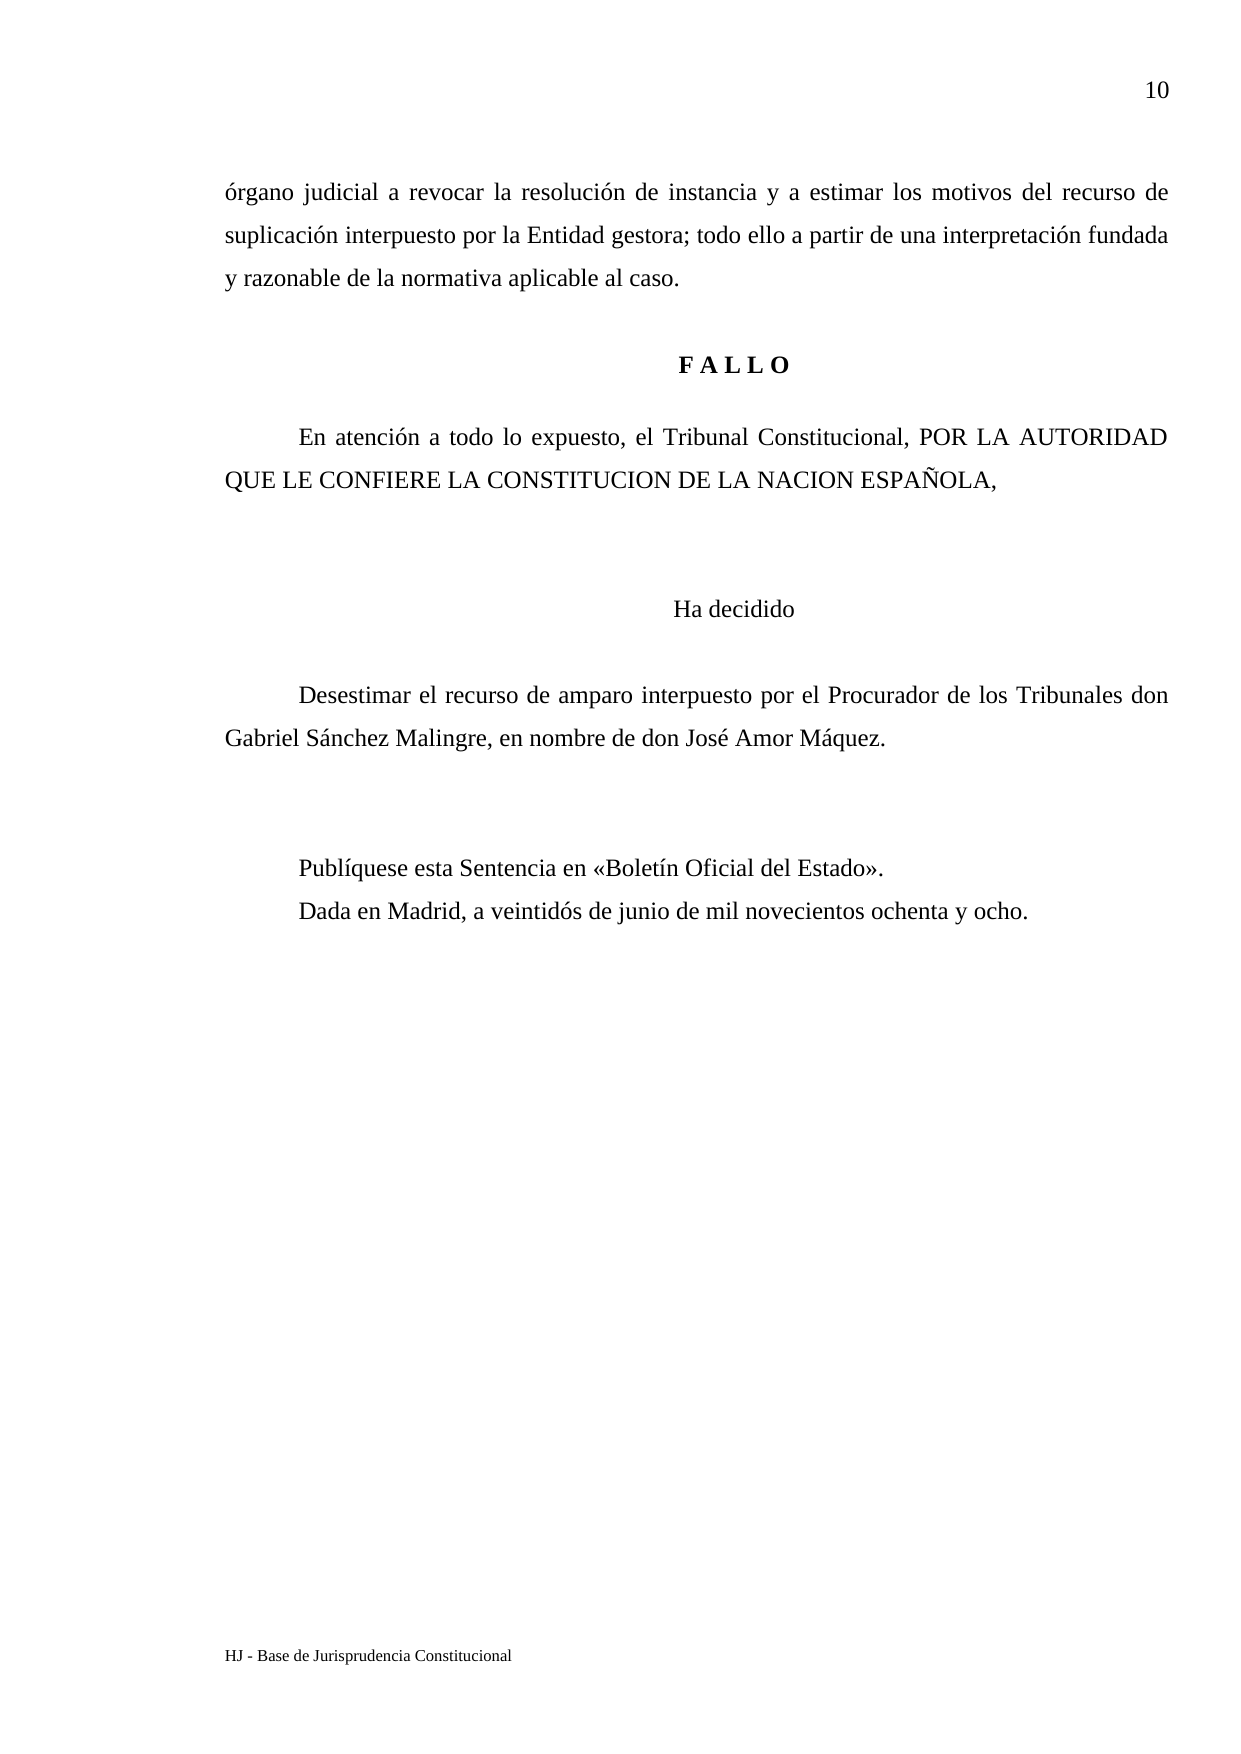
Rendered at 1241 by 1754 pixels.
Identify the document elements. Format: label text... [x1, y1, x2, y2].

text En atención a todo lo expuesto, el Tribunal Constitucional, POR LA AUTORIDAD QUE LE CONFIERE LA CONSTITUCION DE LA NACION ESPAÑOLA, [224, 422, 1169, 493]
text Ha decidido [224, 594, 1169, 623]
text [224, 177, 1169, 292]
text Desestimar el recurso de amparo interpuesto por el Procurador de los Tribunales don Gabriel Sánchez Malingre, en nombre de don José Amor Máquez. [224, 680, 1169, 752]
text Dada en Madrid, a veintidós de junio de mil novecientos ochenta y ocho. [224, 896, 1169, 925]
text Publíquese esta Sentencia en «Boletín Oficial del Estado». [224, 853, 1169, 882]
subtitle F A L L O [224, 350, 1169, 378]
